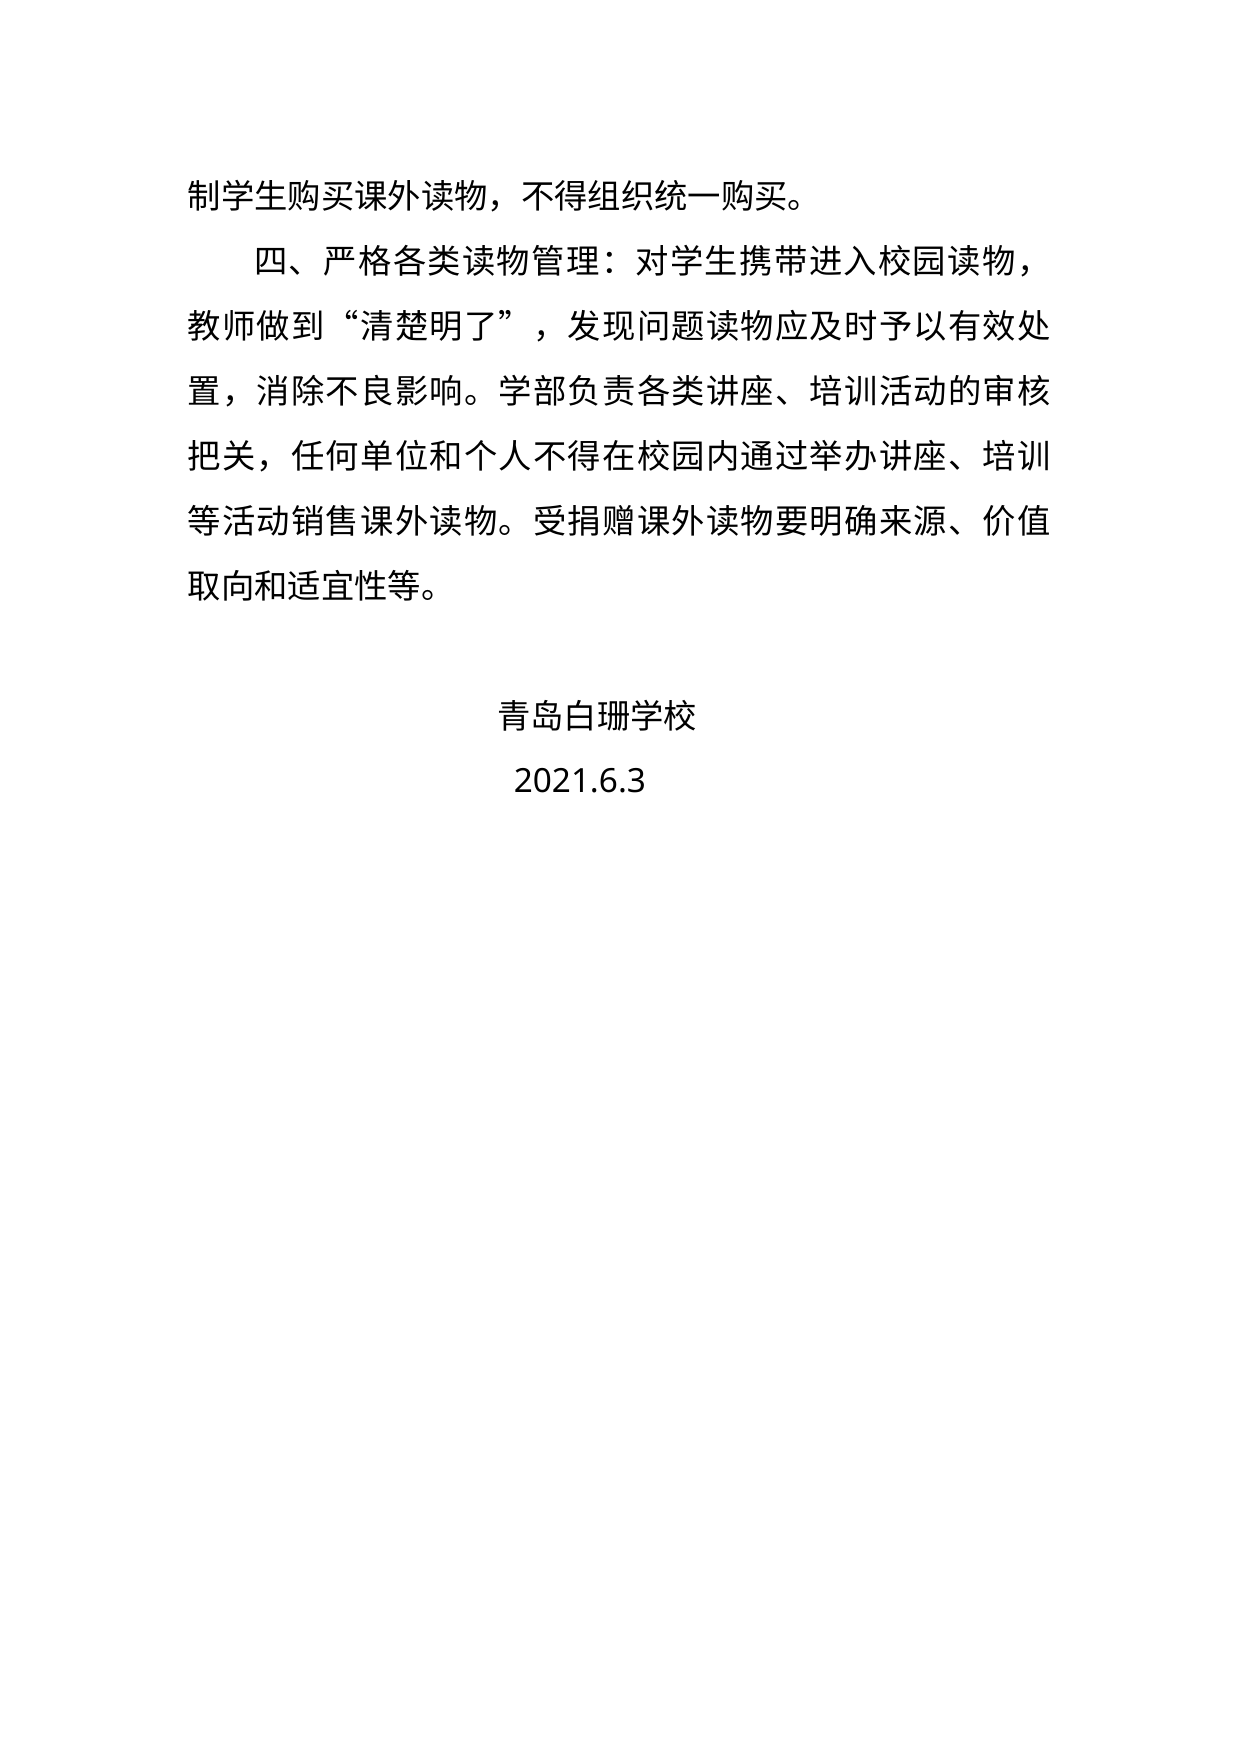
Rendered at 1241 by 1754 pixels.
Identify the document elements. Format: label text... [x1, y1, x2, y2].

text 青岛白珊学校 [187, 682, 1053, 747]
text 四、严格各类读物管理：对学生携带进入校园读物，教师做到“清楚明了”，发现问题读物应及时予以有效处置，消除不良影响。学部负责各类讲座、培训活动的审核把关，任何单位和个人不得在校园内通过举办讲座、培训等活动销售课外读物。受捐赠课外读物要明确来源、价值取向和适宜性等。 [187, 227, 1053, 617]
text 2021.6.3 [187, 747, 1053, 812]
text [187, 162, 1053, 227]
